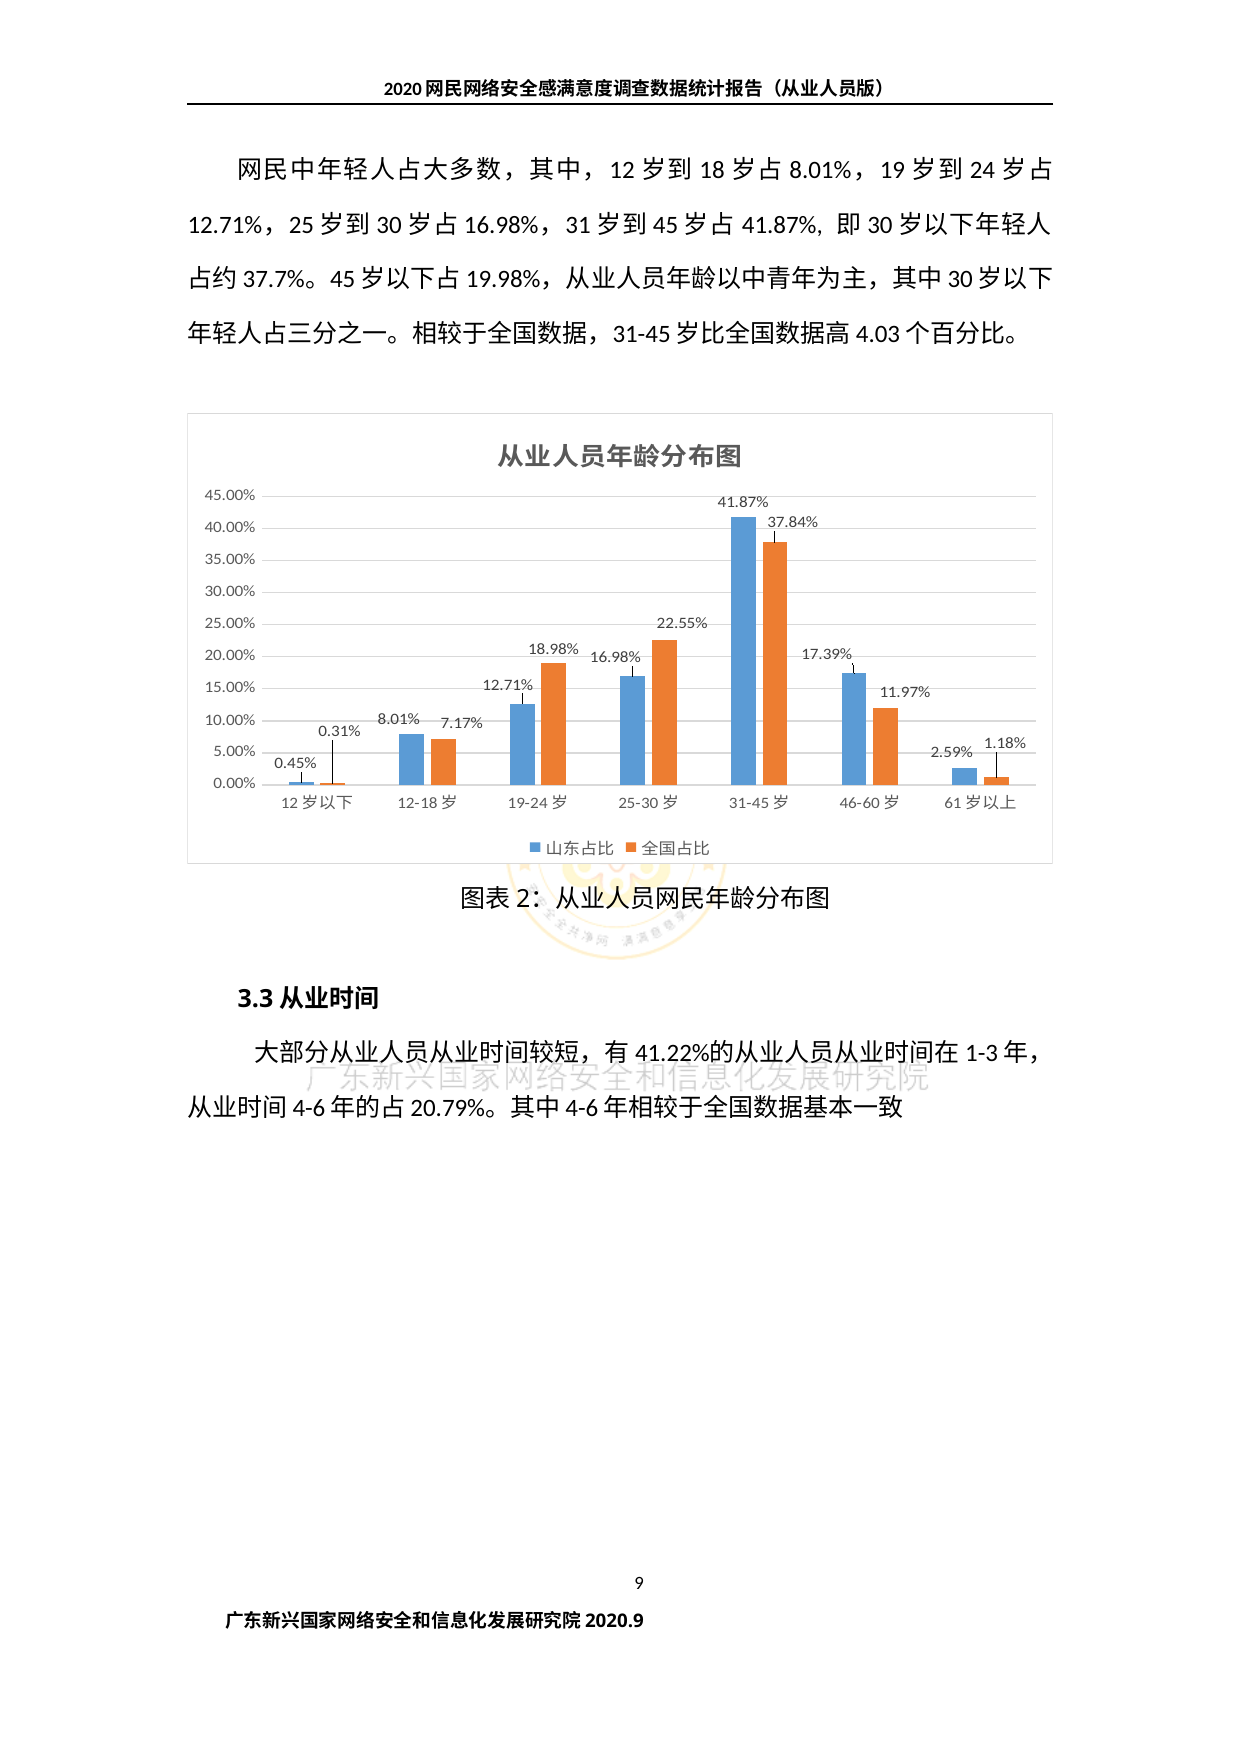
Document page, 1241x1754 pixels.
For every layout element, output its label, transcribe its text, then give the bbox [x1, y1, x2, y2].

text 图表 2：从业人员网民年龄分布图 [187, 878, 1053, 915]
text 大部分从业人员从业时间较短，有41.22%的从业人员从业时间在1-3年，从业时间4-6年的占20.79%。其中4-6年相较于全国数据基本一致 [187, 1033, 1053, 1123]
subtitle 3.3 从业时间 [187, 978, 1053, 1015]
text 网民中年轻人占大多数，其中，12岁到18岁占8.01%，19岁到24岁占12.71%，25岁到30岁占16.98%，31岁到45岁占 41.87%, 即30岁以下年轻人占约37.7%。45岁以下占19.98%，从业人员年龄以中青年为主，其中30岁以下年轻人占三分之一。相较于全国数据，31-45岁比全国数据高4.03个百分比。 [187, 150, 1053, 349]
